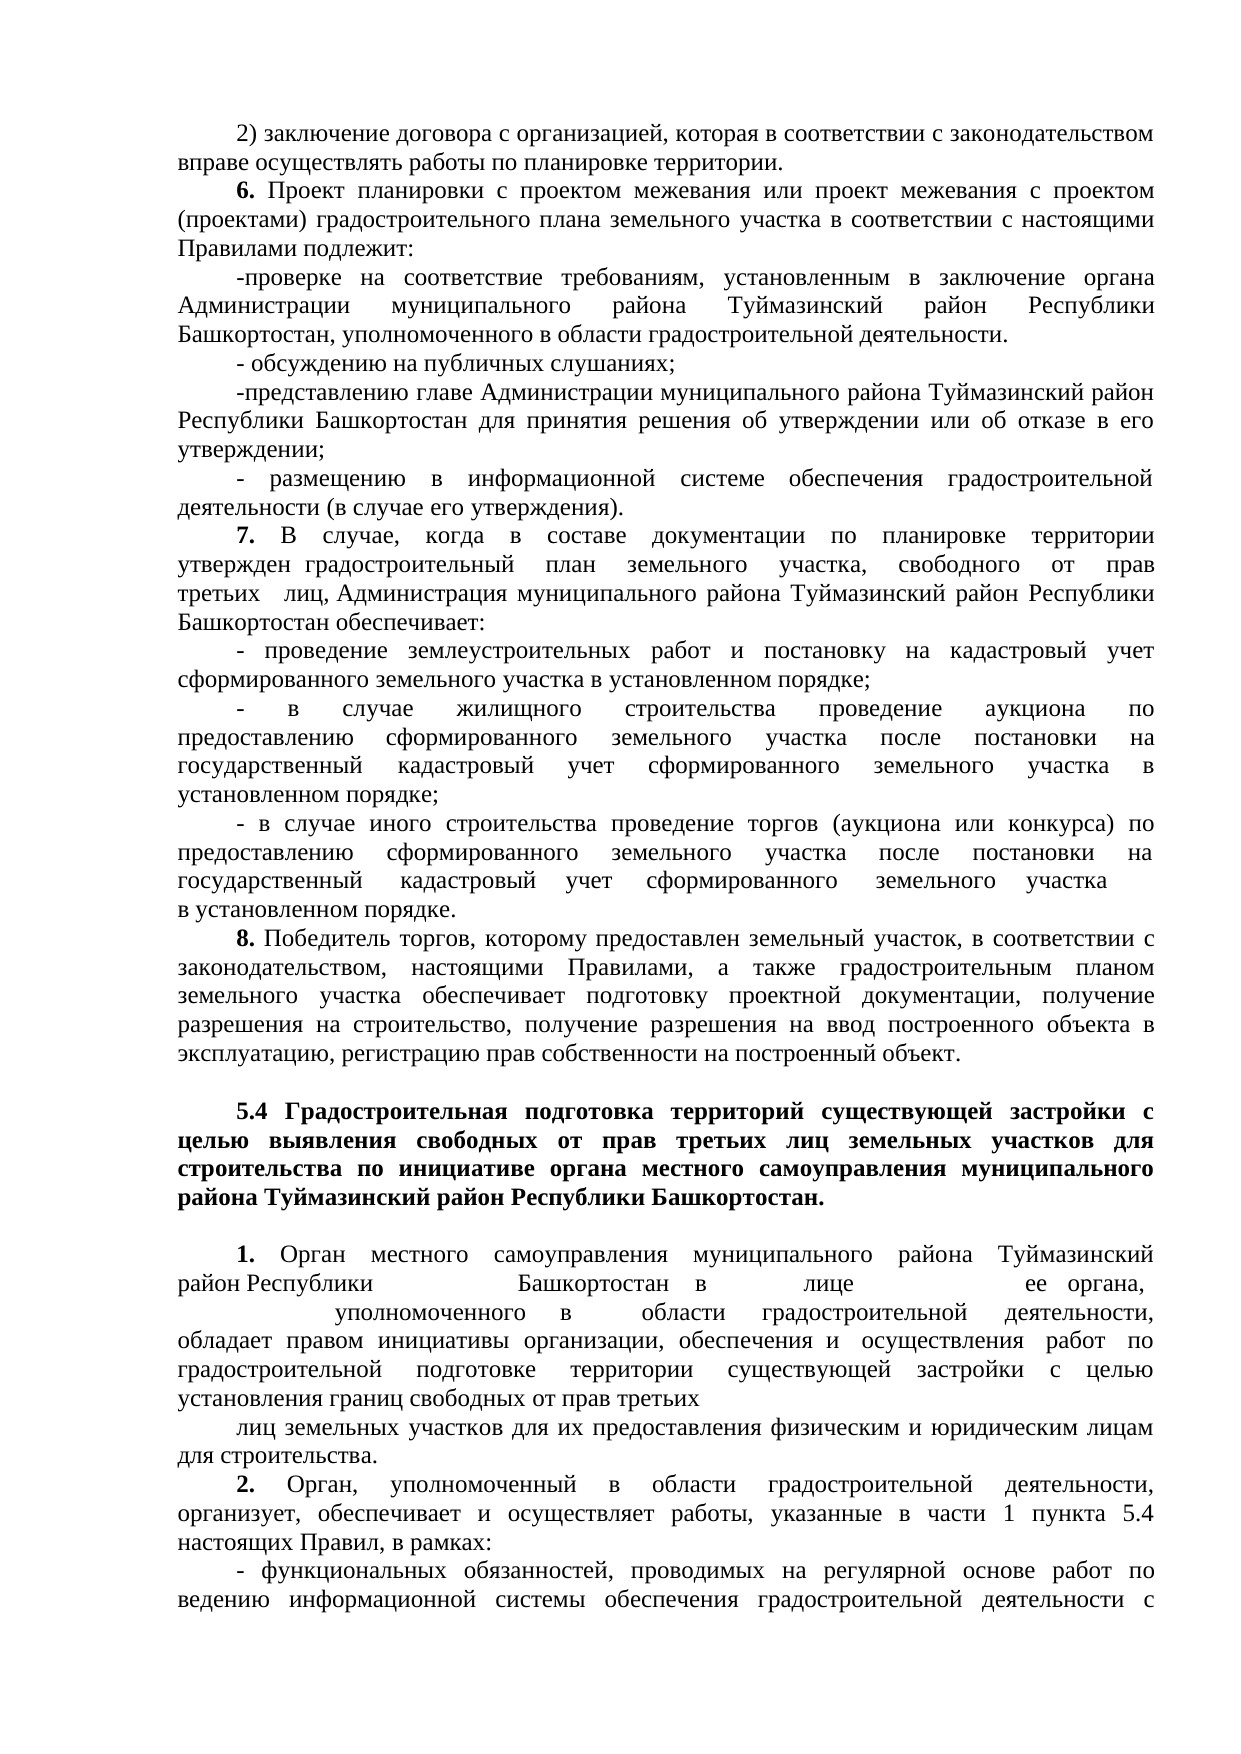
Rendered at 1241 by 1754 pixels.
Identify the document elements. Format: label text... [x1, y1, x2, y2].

text 1. Орган местного самоуправления муниципального района Туймазинский район Республики Башкортостан в лице ее органа, уполномоченного в области градостроительной деятельности, обладает правом инициативы организации, обеспечения и осуществления работ по градостроительной подготовке территории существующей застройки с целью установления границ свободных от прав третьих [177, 1239, 1154, 1412]
text -проверке на соответствие требованиям, установленным в заключение органа Администрации муниципального района Туймазинский район Республики Башкортостан, уполномоченного в области градостроительной деятельности. [177, 262, 1155, 348]
text 2) заключение договора с организацией, которая в соответствии с законодательством вправе осуществлять работы по планировке территории. [177, 118, 1155, 176]
text 6. Проект планировки с проектом межевания или проект межевания с проектом (проектами) градостроительного плана земельного участка в соответствии с настоящими Правилами подлежит: [177, 176, 1154, 262]
text - в случае иного строительства проведение торгов (аукциона или конкурса) по предоставлению сформированного земельного участка после постановки на государственный кадастровый учет сформированного земельного участка в установленном порядке. [177, 808, 1154, 923]
text - в случае жилищного строительства проведение аукциона по предоставлению сформированного земельного участка после постановки на государственный кадастровый учет сформированного земельного участка в установленном порядке; [177, 693, 1154, 808]
text 5.4 Градостроительная подготовка территорий существующей застройки с целью выявления свободных от прав третьих лиц земельных участков для строительства по инициативе органа местного самоуправления муниципального района Туймазинский район Республики Башкортостан. [177, 1096, 1154, 1211]
text - обсуждению на публичных слушаниях; [236, 348, 1155, 377]
text - проведение землеустроительных работ и постановку на кадастровый учет сформированного земельного участка в установленном порядке; [177, 636, 1155, 693]
text 8. Победитель торгов, которому предоставлен земельный участок, в соответствии с законодательством, настоящими Правилами, а также градостроительным планом земельного участка обеспечивает подготовку проектной документации, получение разрешения на строительство, получение разрешения на ввод построенного объекта в эксплуатацию, регистрацию прав собственности на построенный объект. [177, 923, 1155, 1067]
text 2. Орган, уполномоченный в области градостроительной деятельности, организует, обеспечивает и осуществляет работы, указанные в части 1 пункта 5.4 настоящих Правил, в рамках: [177, 1469, 1154, 1556]
text 7. В случае, когда в составе документации по планировке территории утвержден градостроительный план земельного участка, свободного от прав третьих лиц, Администрация муниципального района Туймазинский район Республики Башкортостан обеспечивает: [177, 521, 1155, 636]
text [177, 1556, 1155, 1613]
text лиц земельных участков для их предоставления физическим и юридическим лицам для строительства. [177, 1412, 1155, 1469]
text - размещению в информационной системе обеспечения градостроительной деятельности (в случае его утверждения). [177, 463, 1155, 521]
text -представлению главе Администрации муниципального района Туймазинский район Республики Башкортостан для принятия решения об утверждении или об отказе в его утверждении; [177, 377, 1154, 463]
